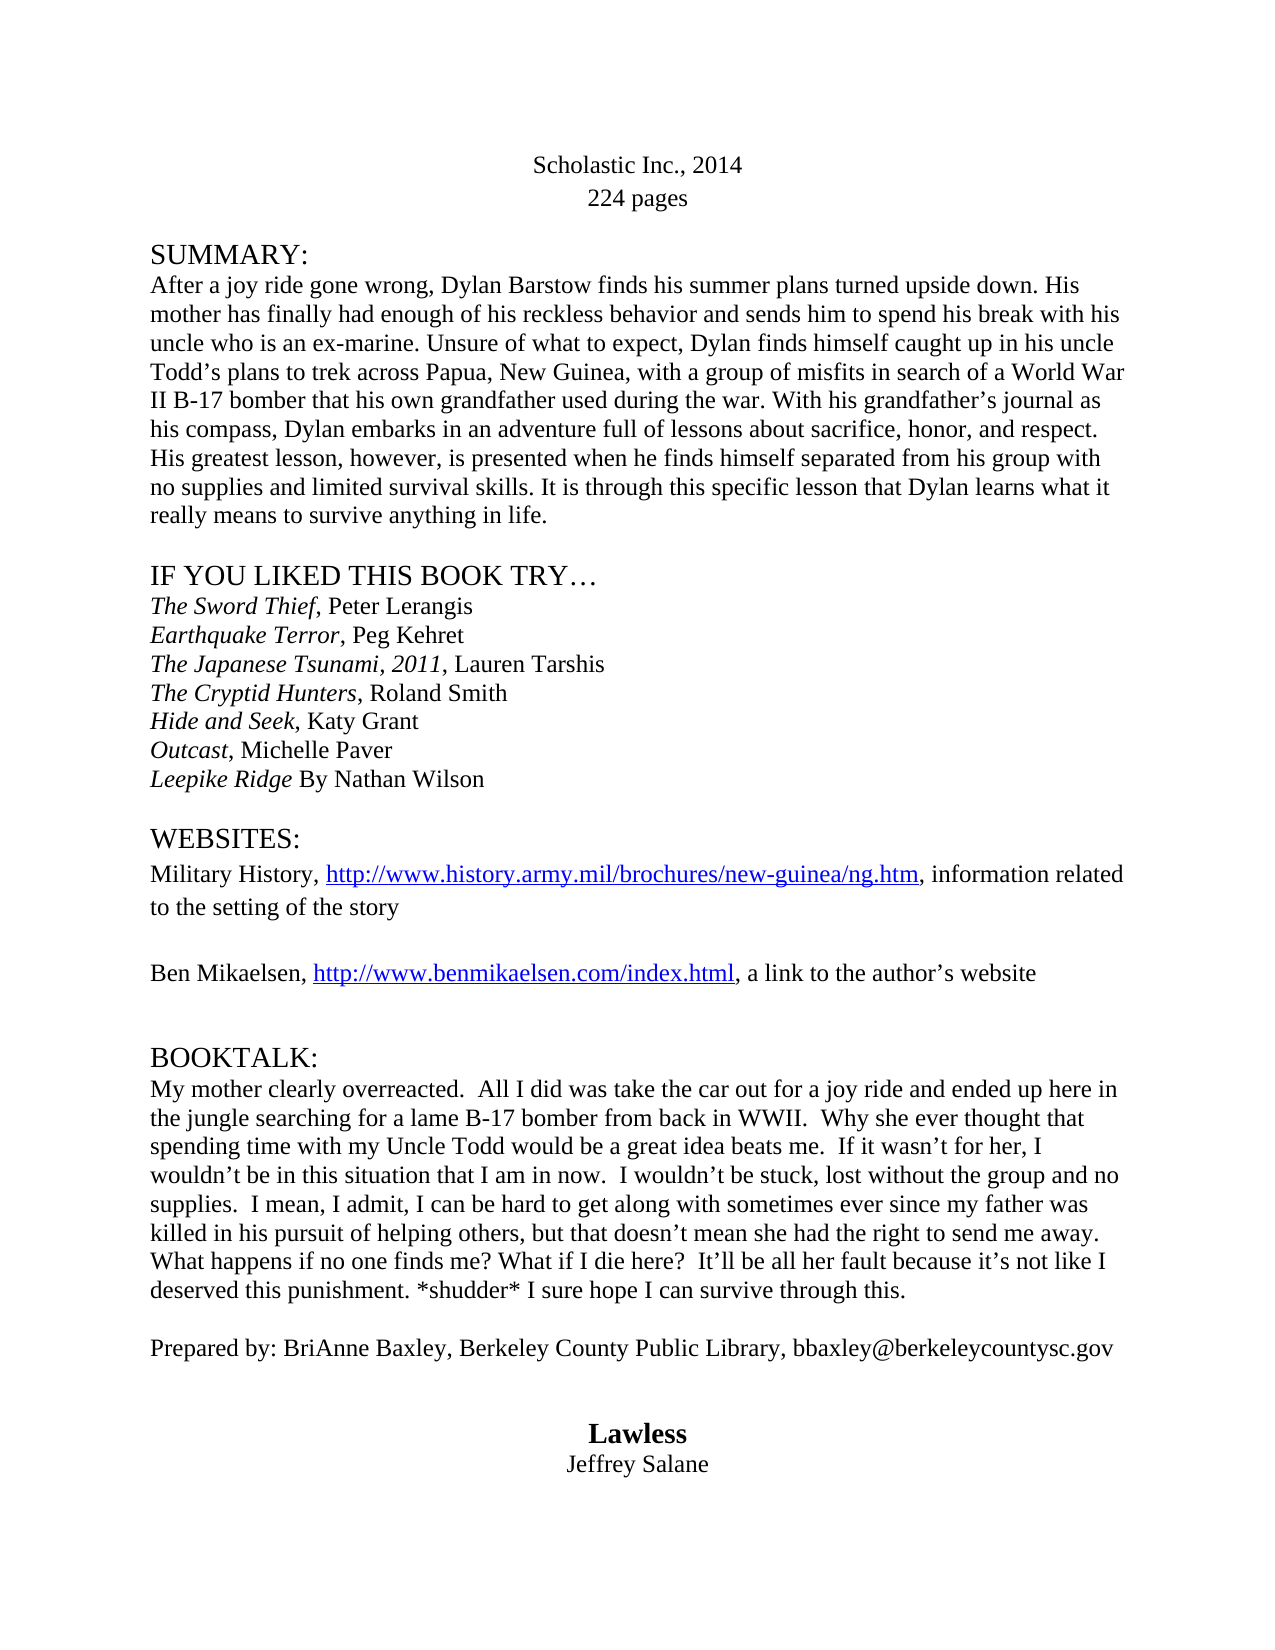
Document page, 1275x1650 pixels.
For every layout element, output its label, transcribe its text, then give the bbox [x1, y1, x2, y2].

text Jeffrey Salane [150, 1449, 1125, 1478]
text BOOKTALK: My mother clearly overreacted. All I did was take the car out for a joy ride and ended up here in the jungle searching for a lame B-17 bomber from back in WWII. Why she ever thought that spending time with my Uncle Todd would be a great idea beats me. If it wasn’t for her, I wouldn’t be in this situation that I am in now. I wouldn’t be stuck, lost without the group and no supplies. I mean, I admit, I can be hard to get along with sometimes ever since my father was killed in his pursuit of helping others, but that doesn’t mean she had the right to send me away. What happens if no one finds me? What if I die here? It’ll be all her fault because it’s not like I deserved this punishment. *shudder* I sure hope I can survive through this. Prepared by: BriAnne Baxley, Berkeley County Public Library, bbaxley@berkeleycountysc.gov [150, 1012, 1125, 1361]
text WEBSITES: Military History, http://www.history.army.mil/brochures/new-guinea/ng.htm, information related to the setting of the story Ben Mikaelsen, http://www.benmikaelsen.com/index.html, a link to the author’s website [150, 821, 1125, 986]
text SUMMARY: After a joy ride gone wrong, Dylan Barstow finds his summer plans turned upside down. His mother has finally had enough of his reckless behavior and sends him to spend his break with his uncle who is an ex-marine. Unsure of what to expect, Dylan finds himself caught up in his uncle Todd’s plans to trek across Papua, New Guinea, with a group of misfits in search of a World War II B-17 bomber that his own grandfather used during the war. With his grandfather’s journal as his compass, Dylan embarks in an adventure full of lessons about sacrifice, honor, and respect. His greatest lesson, however, is presented when he finds himself separated from his group with no supplies and limited survival skills. It is through this specific lesson that Dylan learns what it really means to survive anything in life. IF YOU LIKED THIS BOOK TRY… The Sword Thief, Peter Lerangis Earthquake Terror, Peg Kehret The Japanese Tsunami, 2011, Lauren Tarshis The Cryptid Hunters, Roland Smith Hide and Seek, Katy Grant Outcast, Michelle Paver Leepike Ridge By Nathan Wilson [150, 237, 1125, 793]
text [150, 150, 1125, 212]
text Lawless [150, 1416, 1125, 1449]
